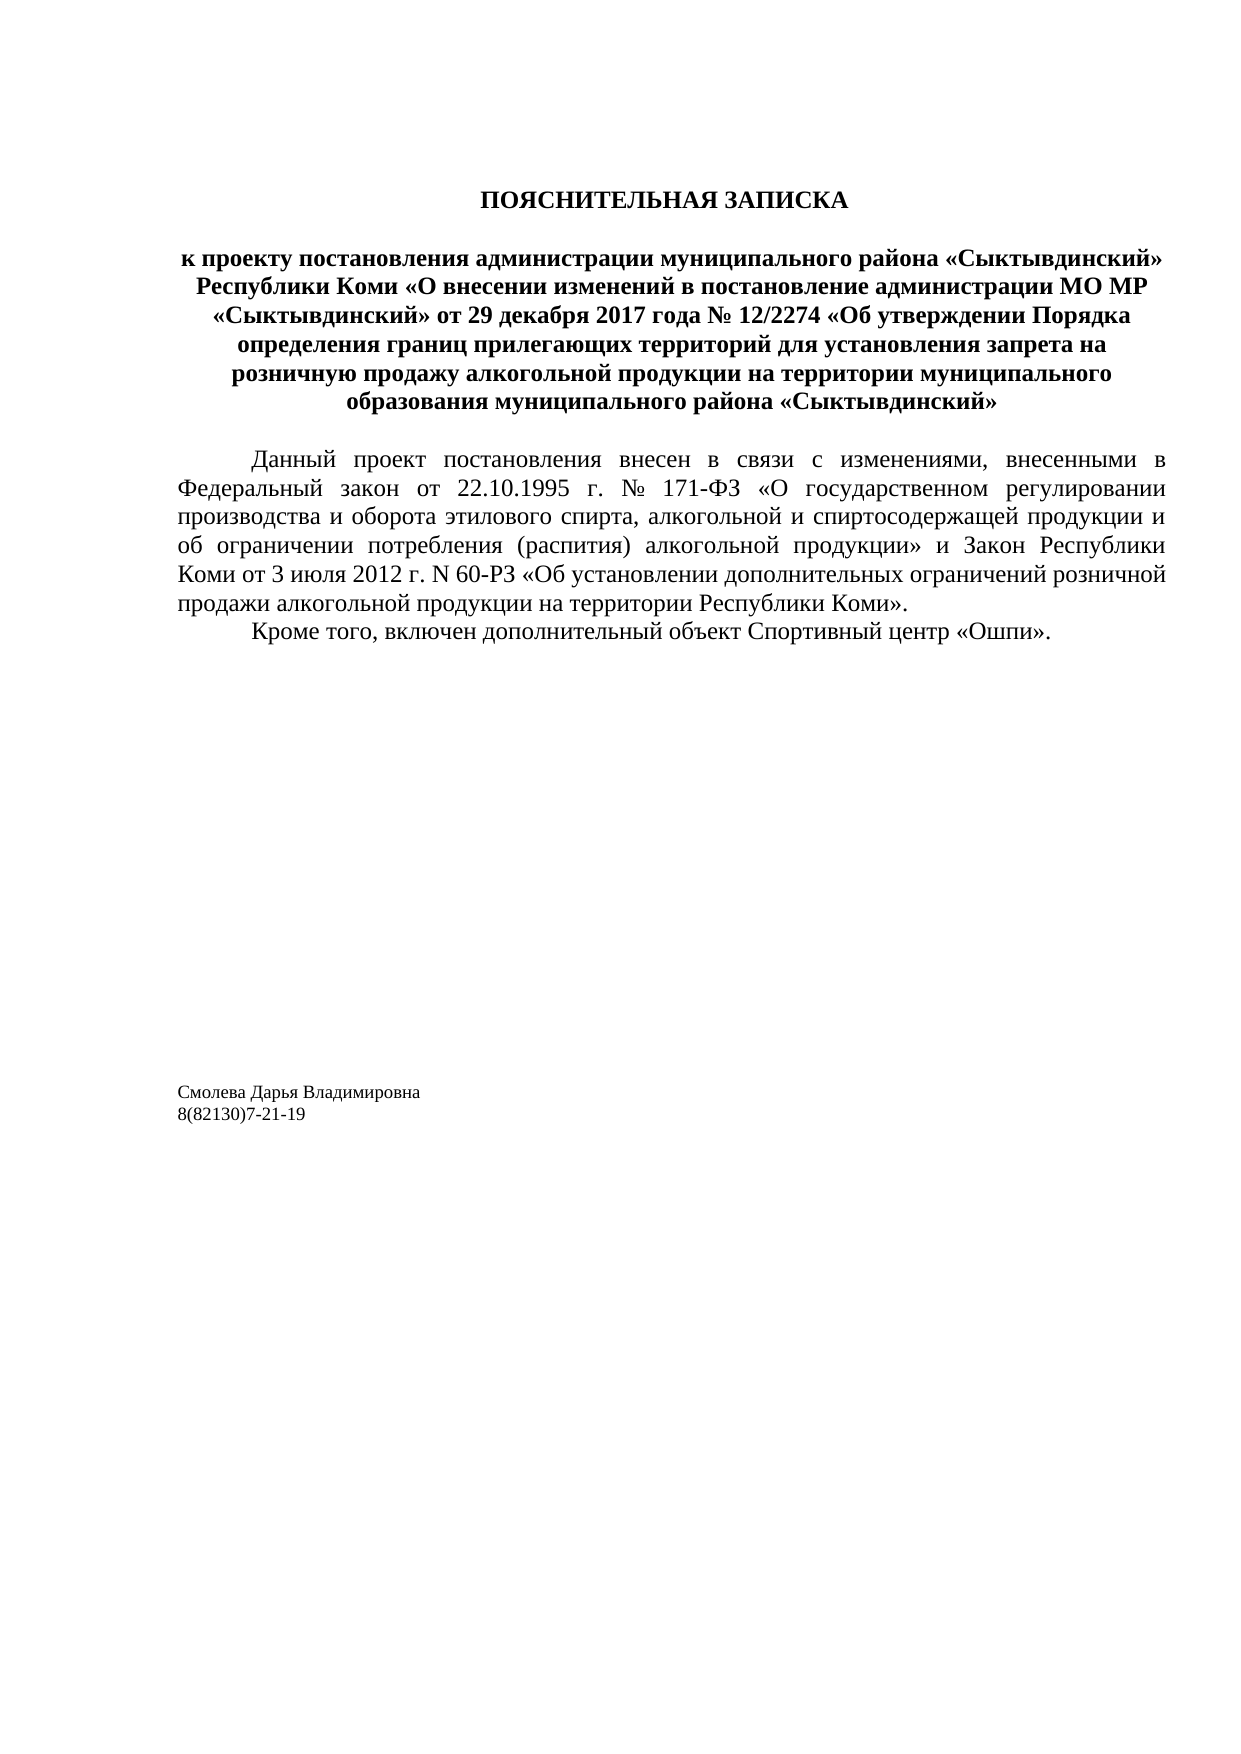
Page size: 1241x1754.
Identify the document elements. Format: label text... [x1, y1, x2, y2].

text Данный проект постановления внесен в связи с изменениями, внесенными в Федеральный закон от 22.10.1995 г. № 171-ФЗ «О государственном регулировании производства и оборота этилового спирта, алкогольной и спиртосодержащей продукции и об ограничении потребления (распития) алкогольной продукции» и Закон Республики Коми от 3 июля 2012 г. N 60-РЗ «Об установлении дополнительных ограничений розничной продажи алкогольной продукции на территории Республики Коми». [177, 444, 1167, 616]
text 8(82130)7-21-19 [177, 1103, 1152, 1124]
text к проекту постановления администрации муниципального района «Сыктывдинский» Республики Коми «О внесении изменений в постановление администрации МО МР «Сыктывдинский» от 29 декабря 2017 года № 12/2274 «Об утверждении Порядка определения границ прилегающих территорий для установления запрета на розничную продажу алкогольной продукции на территории муниципального образования муниципального района «Сыктывдинский» [177, 243, 1167, 415]
text Кроме того, включен дополнительный объект Спортивный центр «Ошпи». [177, 616, 1167, 645]
text ПОЯСНИТЕЛЬНАЯ ЗАПИСКА [177, 185, 1152, 214]
text Смолева Дарья Владимировна [177, 1081, 1152, 1103]
